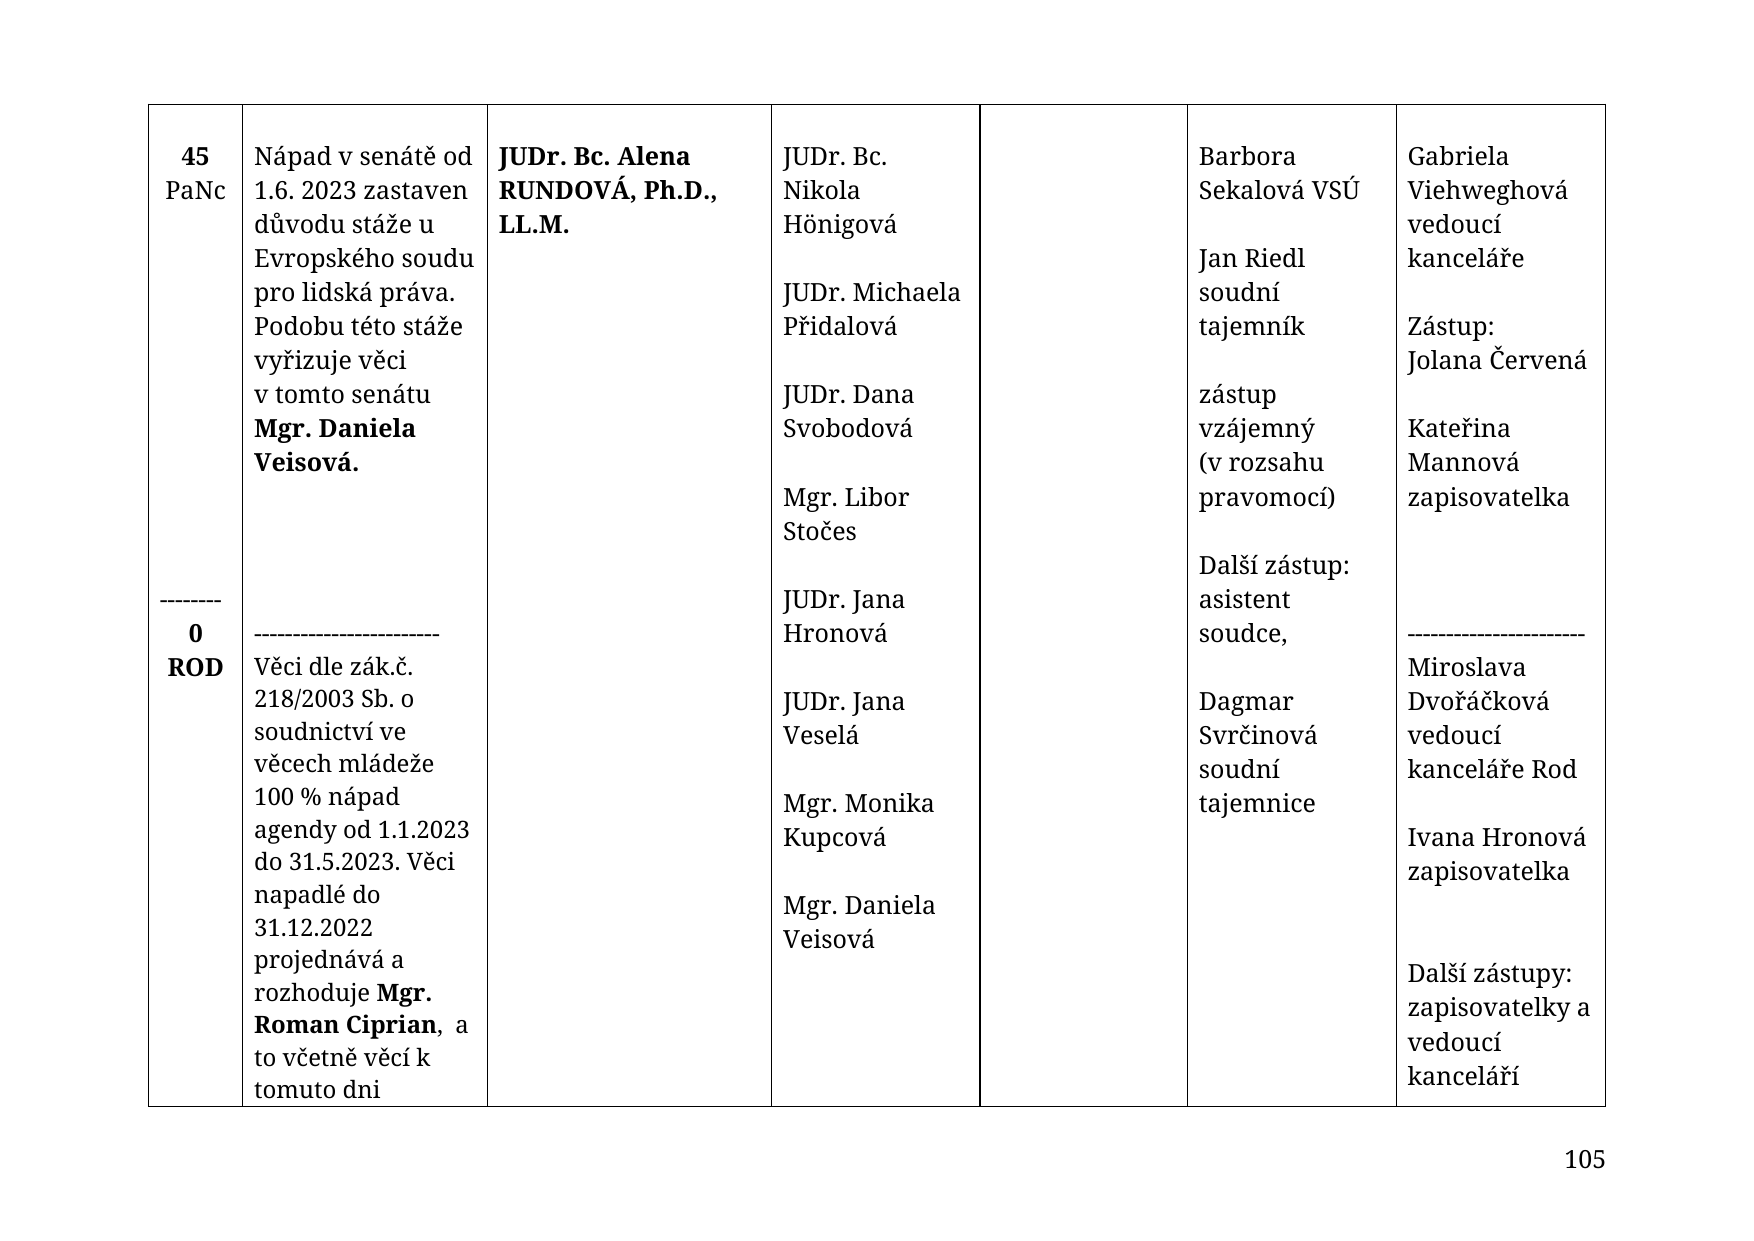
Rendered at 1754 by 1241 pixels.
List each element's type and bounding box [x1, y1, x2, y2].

table_cell [1397, 105, 1605, 1106]
table_cell [772, 105, 979, 1106]
table_cell [488, 105, 771, 1106]
table_cell [1188, 105, 1396, 1106]
table_cell [149, 105, 242, 1106]
table_cell [981, 105, 1187, 1106]
table_cell [243, 105, 487, 1106]
